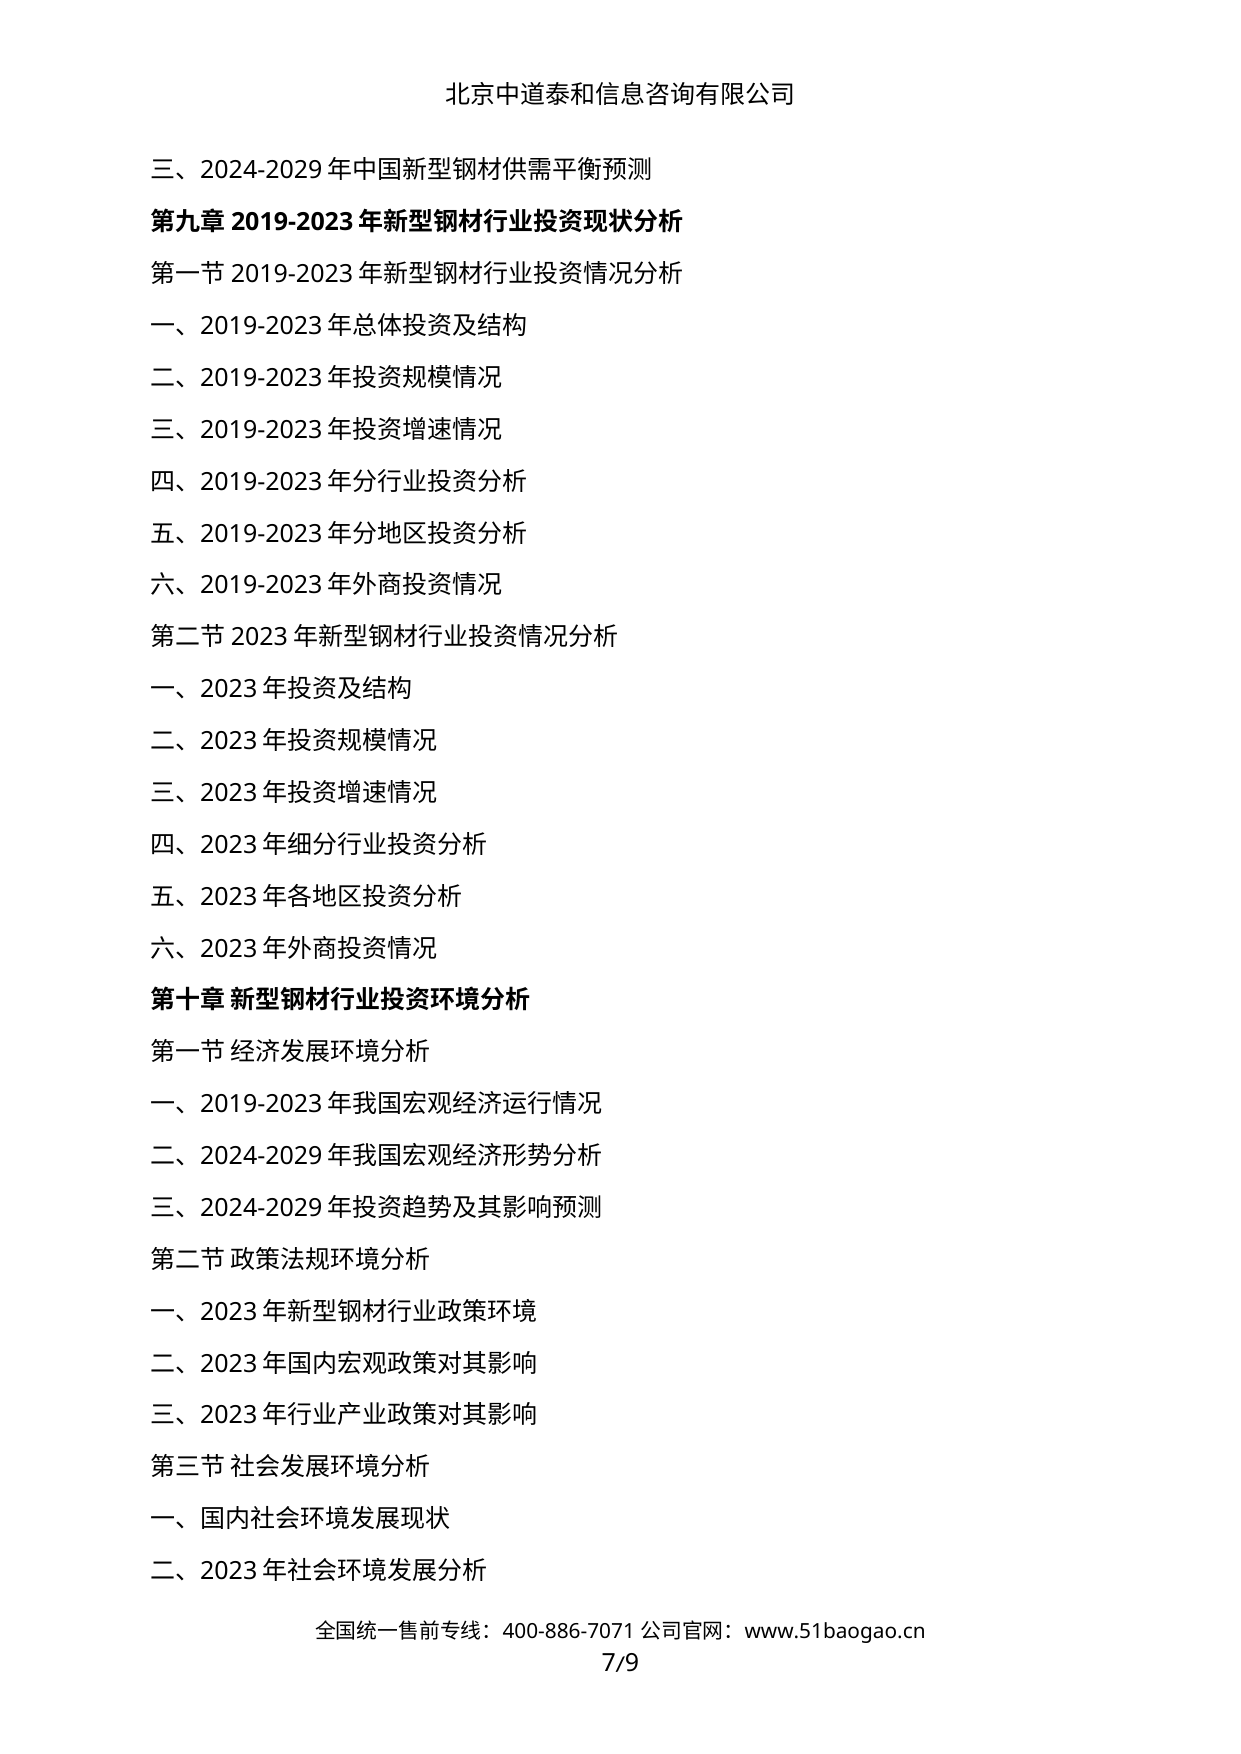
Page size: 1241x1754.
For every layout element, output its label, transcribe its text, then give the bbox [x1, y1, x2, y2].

text 三、2019-2023年投资增速情况 [150, 409, 1090, 446]
text 第九章 2019-2023年新型钢材行业投资现状分析 [150, 202, 1090, 238]
text 第一节 2019-2023年新型钢材行业投资情况分析 [150, 254, 1090, 290]
text 一、2019-2023年总体投资及结构 [150, 306, 1090, 342]
text 五、2019-2023年分地区投资分析 [150, 513, 1090, 549]
text 三、2023年投资增速情况 [150, 772, 1090, 809]
text 三、2024-2029年中国新型钢材供需平衡预测 [150, 150, 1090, 186]
text 二、2023年投资规模情况 [150, 721, 1090, 757]
text 一、2023年新型钢材行业政策环境 [150, 1291, 1090, 1327]
text 三、2024-2029年投资趋势及其影响预测 [150, 1187, 1090, 1224]
text 一、国内社会环境发展现状 [150, 1499, 1090, 1535]
text 五、2023年各地区投资分析 [150, 876, 1090, 912]
text 四、2019-2023年分行业投资分析 [150, 461, 1090, 497]
text 四、2023年细分行业投资分析 [150, 824, 1090, 861]
text 一、2023年投资及结构 [150, 669, 1090, 705]
text 一、2019-2023年我国宏观经济运行情况 [150, 1084, 1090, 1120]
text 六、2019-2023年外商投资情况 [150, 565, 1090, 601]
text 六、2023年外商投资情况 [150, 928, 1090, 964]
text 二、2024-2029年我国宏观经济形势分析 [150, 1136, 1090, 1172]
text 二、2023年国内宏观政策对其影响 [150, 1343, 1090, 1379]
text 第一节 经济发展环境分析 [150, 1032, 1090, 1068]
text 第二节 政策法规环境分析 [150, 1239, 1090, 1276]
text 三、2023年行业产业政策对其影响 [150, 1395, 1090, 1431]
text 第三节 社会发展环境分析 [150, 1447, 1090, 1483]
text 第二节 2023年新型钢材行业投资情况分析 [150, 617, 1090, 653]
text 第十章 新型钢材行业投资环境分析 [150, 980, 1090, 1016]
text 二、2023年社会环境发展分析 [150, 1551, 1090, 1587]
text 二、2019-2023年投资规模情况 [150, 357, 1090, 394]
